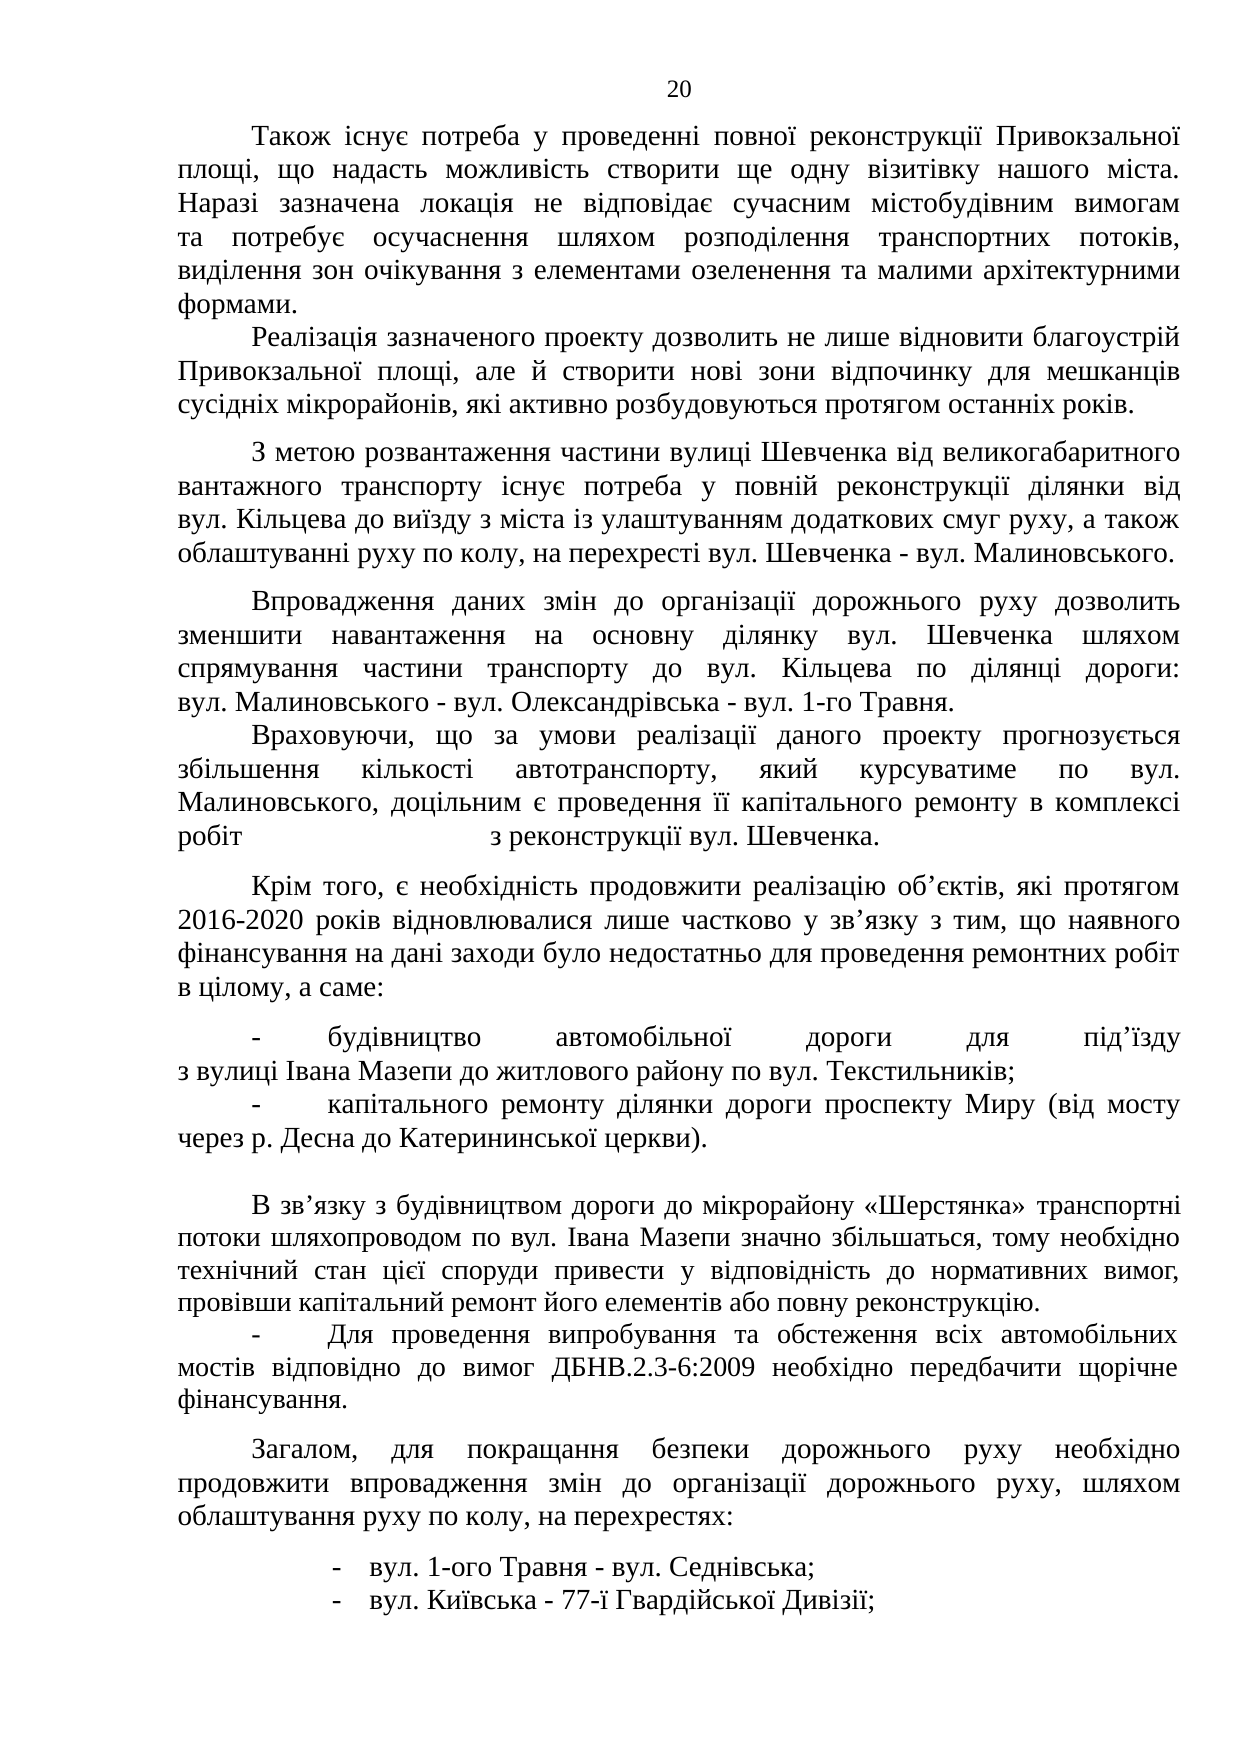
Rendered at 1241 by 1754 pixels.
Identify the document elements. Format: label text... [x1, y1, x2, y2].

text Крім того, є необхідність продовжити реалізацію об’єктів, які протягом 2016-2020 років відновлювалися лише частково у зв’язку з тим, що наявного фінансування на дані заходи було недостатньо для проведення ремонтних робіт в цілому, а саме: [177, 868, 1181, 1002]
text З метою розвантаження частини вулиці Шевченка від великогабаритного вантажного транспорту існує потреба у повній реконструкції ділянки від вул. Кільцева до виїзду з міста із улаштуванням додаткових смуг руху, а також облаштуванні руху по колу, на перехресті вул. Шевченка - вул. Малиновського. [177, 434, 1181, 569]
list Для проведення випробування та обстеження всіх автомобільних мостів відповідно до вимог ДБНВ.2.3-6:2009 необхідно передбачити щорічне фінансування. [177, 1318, 1179, 1415]
list капітального ремонту ділянки дороги проспекту Миру (від мосту через р. Десна до Катерининської церкви). [177, 1086, 1181, 1153]
list В зв’язку з будівництвом дороги до мікрорайону «Шерстянка» транспортні потоки шляхопроводом по вул. Івана Мазепи значно збільшаться, тому необхідно технічний стан цієї споруди привести у відповідність до нормативних вимог, провівши капітальний ремонт його елементів або повну реконструкцію. [177, 1187, 1181, 1318]
list вул. 1-ого Травня - вул. Седнівська; [332, 1549, 1181, 1582]
list вул. Київська - 77-ї Гвардійської Дивізії; [332, 1582, 1181, 1616]
text Враховуючи, що за умови реалізації даного проекту прогнозується збільшення кількості автотранспорту, який курсуватиме по вул. Малиновського, доцільним є проведення її капітального ремонту в комплексі робіт з реконструкції вул. Шевченка. [177, 717, 1181, 852]
text Також існує потреба у проведенні повної реконструкції Привокзальної площі, що надасть можливість створити ще одну візитівку нашого міста. Наразі зазначена локація не відповідає сучасним містобудівним вимогам та потребує осучаснення шляхом розподілення транспортних потоків, виділення зон очікування з елементами озеленення та малими архітектурними формами. [177, 118, 1181, 319]
text Загалом, для покращання безпеки дорожнього руху необхідно продовжити впровадження змін до організації дорожнього руху, шляхом облаштування руху по колу, на перехрестях: [177, 1431, 1181, 1532]
list будівництво автомобільної дороги для під’їзду з вулиці Івана Мазепи до житлового району по вул. Текстильників; [177, 1019, 1181, 1086]
text Впровадження даних змін до організації дорожнього руху дозволить зменшити навантаження на основну ділянку вул. Шевченка шляхом спрямування частини транспорту до вул. Кільцева по ділянці дороги: вул. Малиновського - вул. Олександрівська - вул. 1-го Травня. [177, 583, 1181, 717]
text Реалізація зазначеного проекту дозволить не лише відновити благоустрій Привокзальної площі, але й створити нові зони відпочинку для мешканців сусідніх мікрорайонів, які активно розбудовуються протягом останніх років. [177, 319, 1181, 420]
